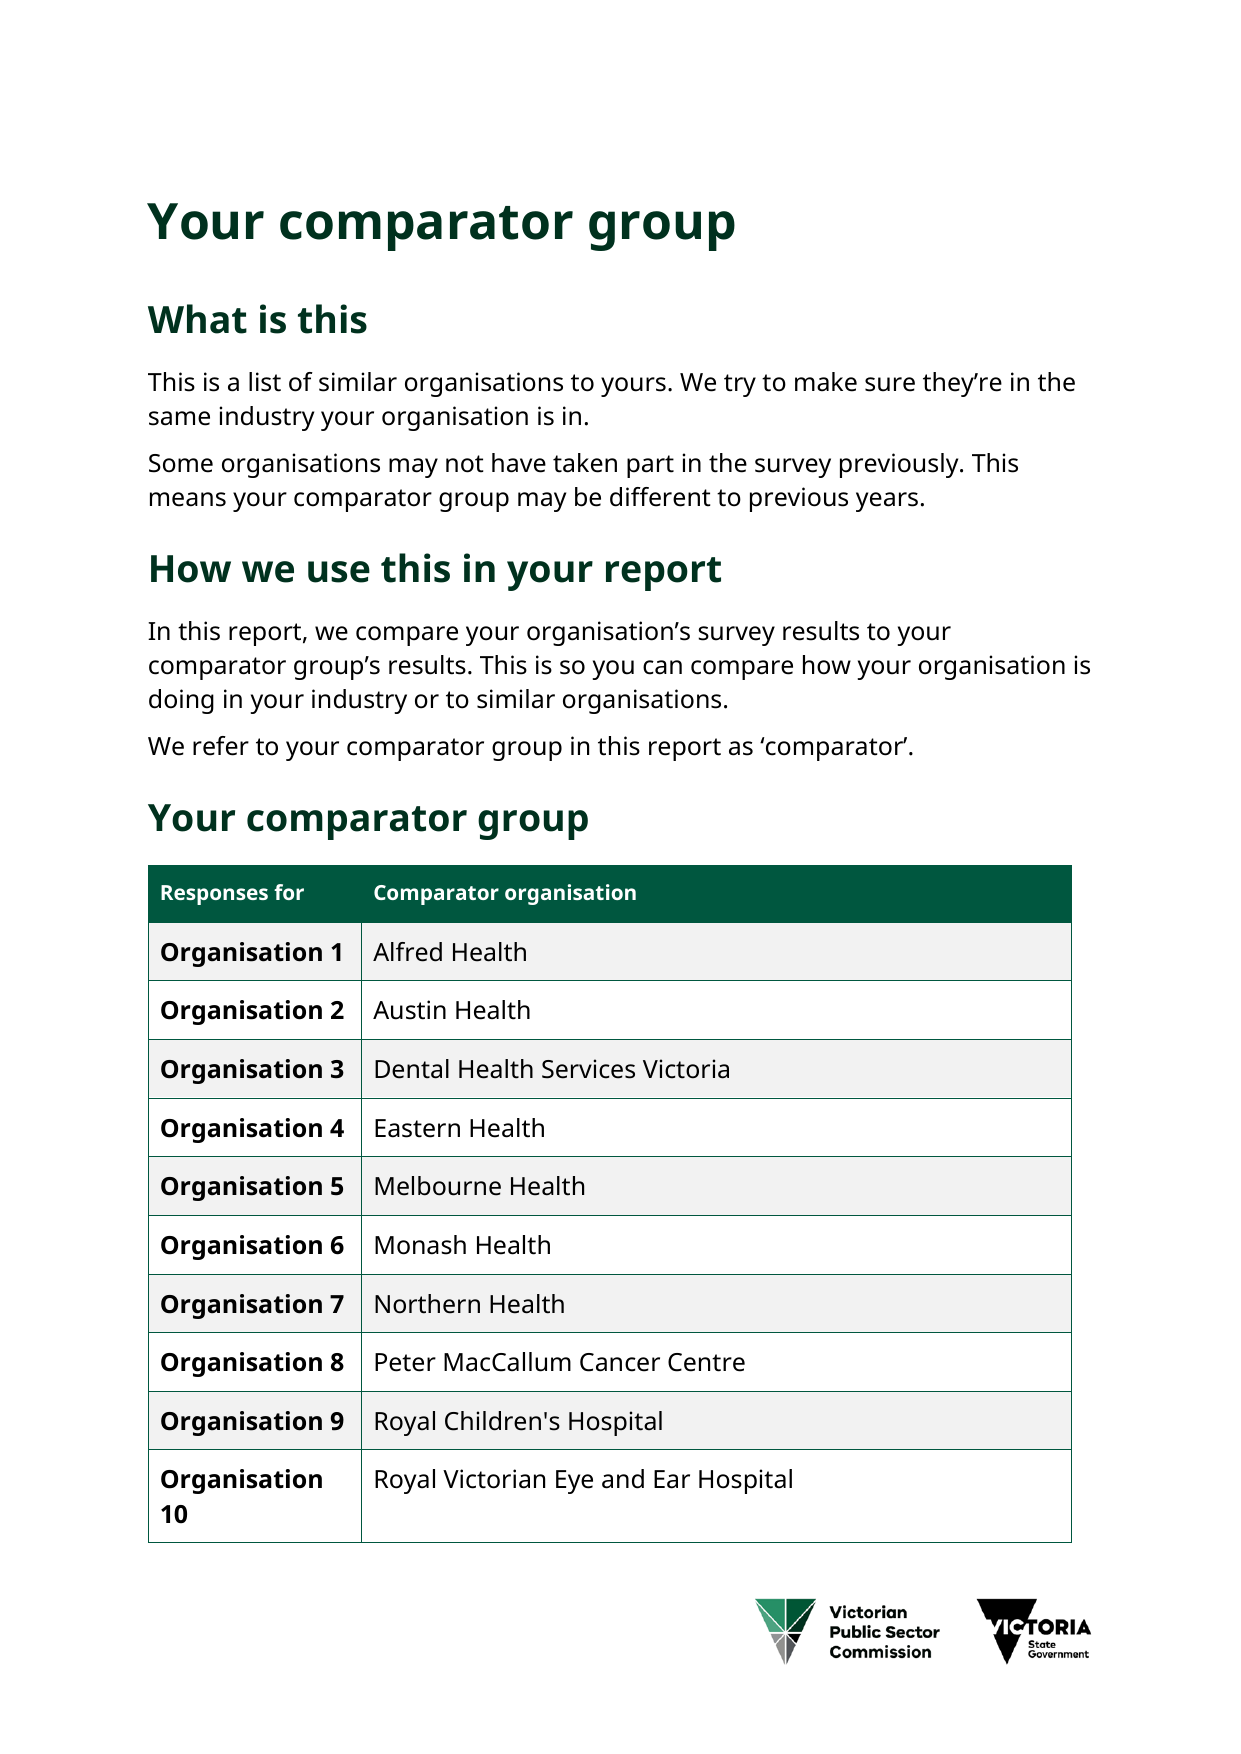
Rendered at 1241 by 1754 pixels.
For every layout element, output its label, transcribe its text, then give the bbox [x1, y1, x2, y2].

table_cell Northern Health [362, 1275, 1071, 1332]
text This is a list of similar organisations to yours. We try to make sure they’re in the same industry your organisation is in. [148, 365, 1092, 433]
subtitle Your comparator group [148, 186, 1092, 254]
table_cell Peter MacCallum Cancer Centre [362, 1333, 1071, 1391]
table_cell Organisation 7 [149, 1275, 361, 1332]
table_cell Royal Children's Hospital [362, 1392, 1071, 1449]
text Some organisations may not have taken part in the survey previously. This means your comparator group may be different to previous years. [148, 445, 1092, 513]
table_cell Alfred Health [362, 923, 1071, 980]
subtitle How we use this in your report [148, 543, 1092, 594]
table_header Comparator organisation [362, 866, 1071, 922]
table_cell Organisation 6 [149, 1216, 361, 1273]
table_cell Monash Health [362, 1216, 1071, 1273]
table_cell Organisation 9 [149, 1392, 361, 1449]
table_cell Eastern Health [362, 1099, 1071, 1156]
table_cell Organisation 1 [149, 923, 361, 980]
subtitle Your comparator group [148, 792, 1092, 843]
text In this report, we compare your organisation’s survey results to your comparator group’s results. This is so you can compare how your organisation is doing in your industry or to similar organisations. [148, 614, 1092, 716]
table_cell Organisation 3 [149, 1040, 361, 1097]
table_cell Melbourne Health [362, 1157, 1071, 1215]
table_cell Royal Victorian Eye and Ear Hospital [362, 1450, 1071, 1542]
text We refer to your comparator group in this report as ‘comparator’. [148, 728, 1092, 762]
table_cell Organisation 10 [149, 1450, 361, 1542]
table_cell Organisation 2 [149, 981, 361, 1039]
table_header Responses for [149, 866, 361, 922]
table_cell Dental Health Services Victoria [362, 1040, 1071, 1097]
table_cell Austin Health [362, 981, 1071, 1039]
table_cell Organisation 4 [149, 1099, 361, 1156]
table_cell Organisation 5 [149, 1157, 361, 1215]
picture [754, 1598, 1093, 1666]
table_cell Organisation 8 [149, 1333, 361, 1391]
subtitle What is this [148, 294, 1092, 345]
